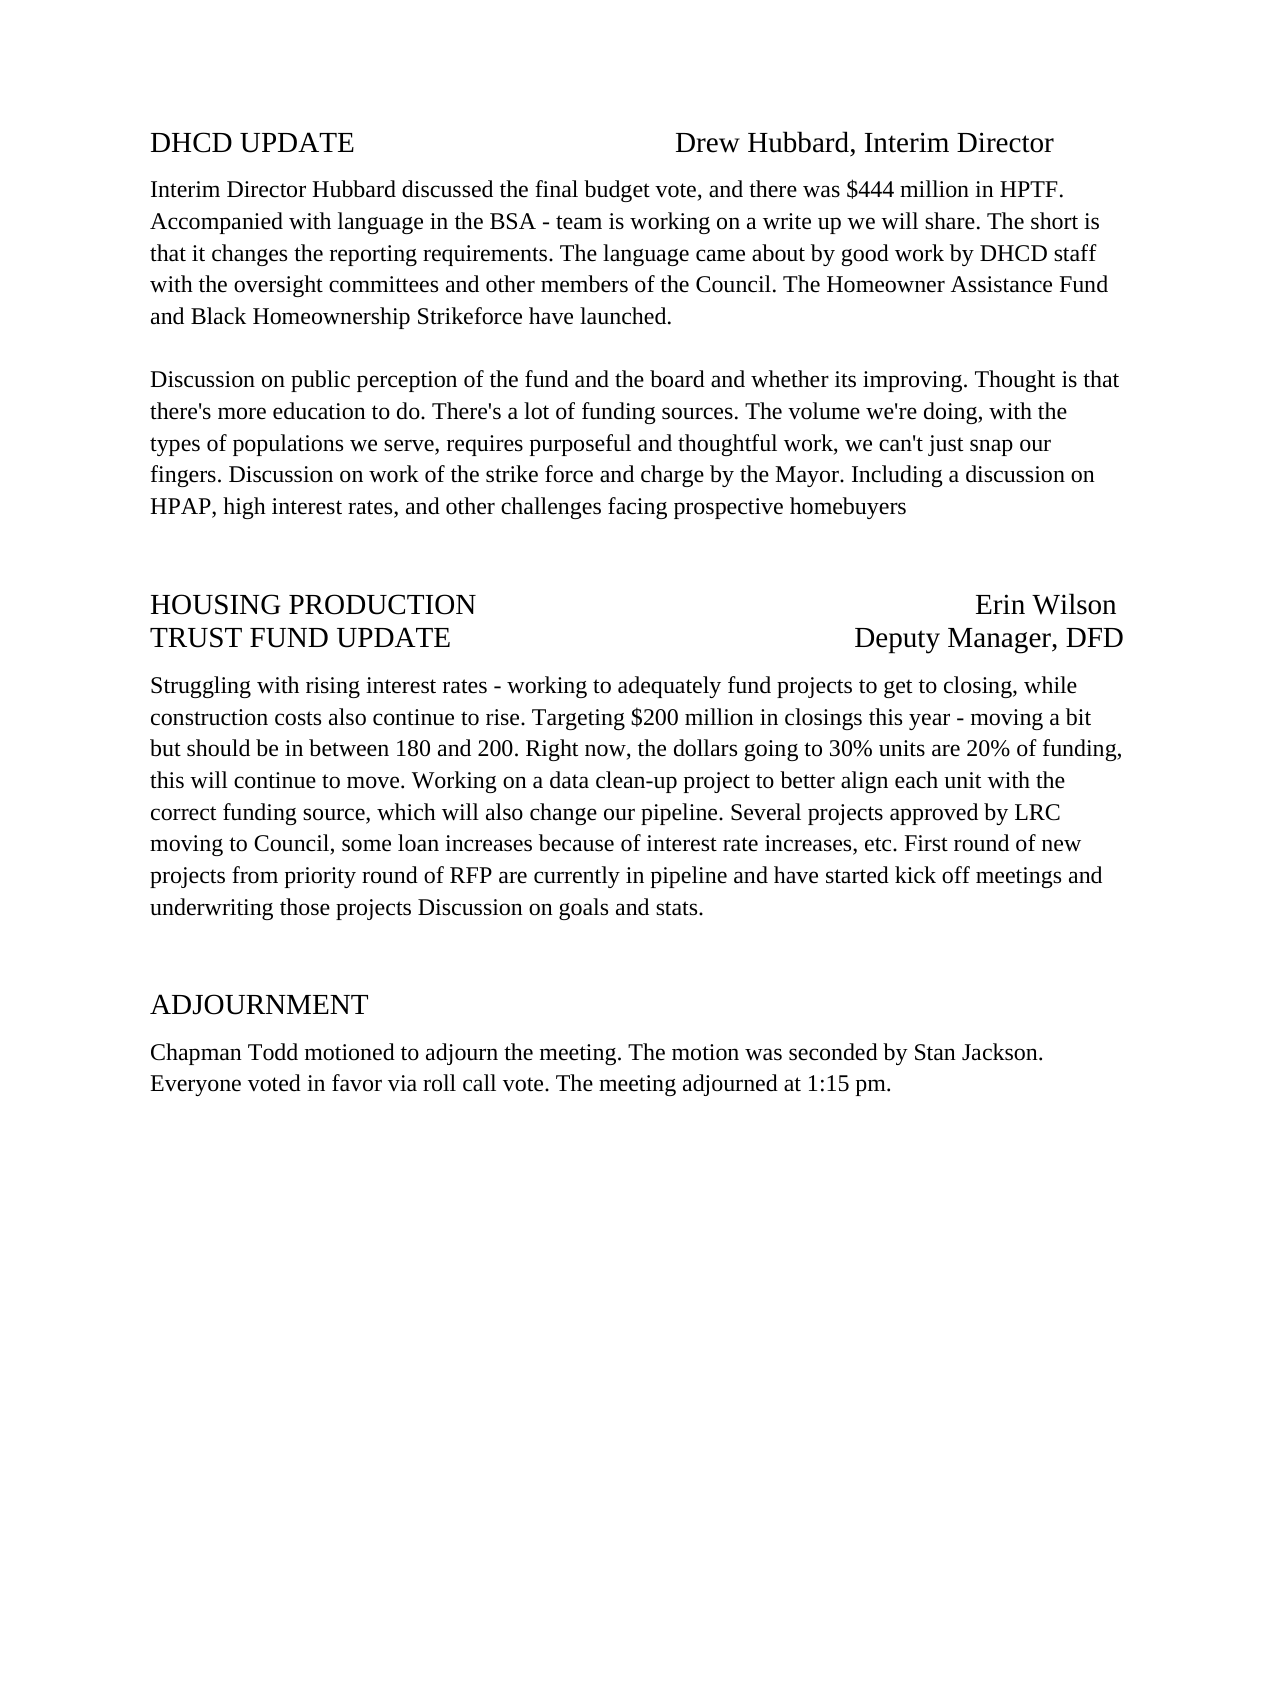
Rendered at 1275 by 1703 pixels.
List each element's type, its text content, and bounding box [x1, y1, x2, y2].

text Interim Director Hubbard discussed the final budget vote, and there was $444 million in HPTF. Accompanied with language in the BSA - team is working on a write up we will share. The short is that it changes the reporting requirements. The language came about by good work by DHCD staff with the oversight committees and other members of the Council. The Homeowner Assistance Fund and Black Homeownership Strikeforce have launched. [150, 175, 1125, 330]
text TRUST FUND UPDATE Deputy Manager, DFD [150, 621, 1125, 654]
text Chapman Todd motioned to adjourn the meeting. The motion was seconded by Stan Jackson. Everyone voted in favor via roll call vote. The meeting adjourned at 1:15 pm. [150, 1038, 1125, 1097]
text DHCD UPDATE Drew Hubbard, Interim Director [150, 125, 1125, 159]
text ADJOURNMENT [150, 987, 1125, 1021]
text Struggling with rising interest rates - working to adequately fund projects to get to closing, while construction costs also continue to rise. Targeting $200 million in closings this year - moving a bit but should be in between 180 and 200. Right now, the dollars going to 30% units are 20% of funding, this will continue to move. Working on a data clean-up project to better align each unit with the correct funding source, which will also change our pipeline. Several projects approved by LRC moving to Council, some loan increases because of interest rate increases, etc. First round of new projects from priority round of RFP are currently in pipeline and have started kick off meetings and underwriting those projects Discussion on goals and stats. [150, 671, 1125, 920]
text HOUSING PRODUCTION Erin Wilson [150, 587, 1125, 621]
text Discussion on public perception of the fund and the board and whether its improving. Thought is that there's more education to do. There's a lot of funding sources. The volume we're doing, with the types of populations we serve, requires purposeful and thoughtful work, we can't just snap our fingers. Discussion on work of the strike force and charge by the Mayor. Including a discussion on HPAP, high interest rates, and other challenges facing prospective homebuyers [150, 365, 1125, 520]
